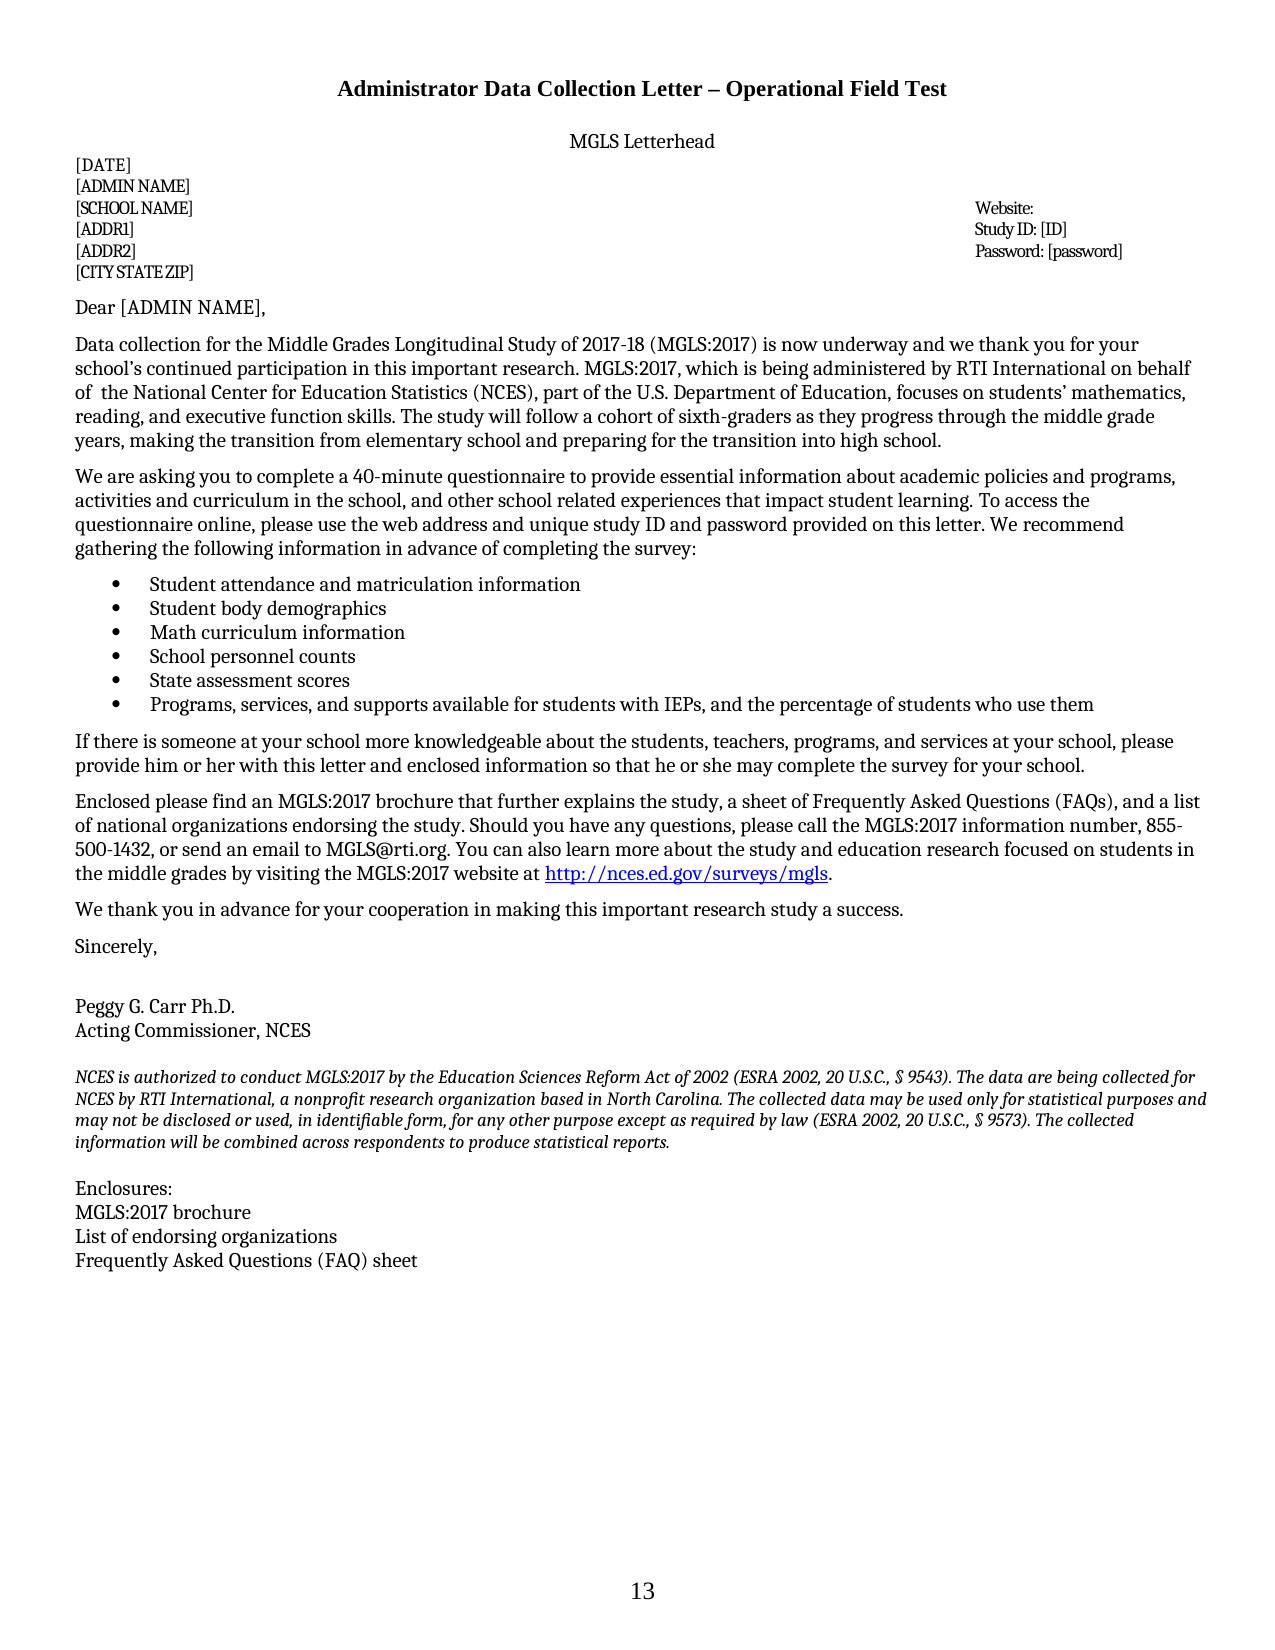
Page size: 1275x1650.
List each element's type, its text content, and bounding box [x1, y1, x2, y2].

text [CITY STATE ZIP] [75, 262, 1209, 283]
text If there is someone at your school more knowledgeable about the students, teachers, programs, and services at your school, please provide him or her with this letter and enclosed information so that he or she may complete the survey for your school. [75, 729, 1209, 777]
list State assessment scores [112, 669, 1209, 693]
text Enclosed please find an MGLS:2017 brochure that further explains the study, a sheet of Frequently Asked Questions (FAQs), and a list of national organizations endorsing the study. Should you have any questions, please call the MGLS:2017 information number, 855-500-1432, or send an email to MGLS@rti.org. You can also learn more about the study and education research focused on students in the middle grades by visiting the MGLS:2017 website at http://nces.ed.gov/surveys/mgls. [75, 790, 1209, 886]
text [SCHOOL NAME] Website: [75, 197, 1209, 219]
text [DATE] [75, 154, 1209, 176]
text Peggy G. Carr Ph.D. [75, 995, 1209, 1019]
text NCES is authorized to conduct MGLS:2017 by the Education Sciences Reform Act of 2002 (ESRA 2002, 20 U.S.C., § 9543). The data are being collected for NCES by RTI International, a nonprofit research organization based in North Carolina. The collected data may be used only for statistical purposes and may not be disclosed or used, in identifiable form, for any other purpose except as required by law (ESRA 2002, 20 U.S.C., § 9573). The collected information will be combined across respondents to produce statistical reports. [75, 1067, 1209, 1153]
list Student body demographics [112, 597, 1209, 621]
text MGLS Letterhead [75, 130, 1209, 154]
text Data collection for the Middle Grades Longitudinal Study of 2017-18 (MGLS:2017) is now underway and we thank you for your school’s continued participation in this important research. MGLS:2017, which is being administered by RTI International on behalf of the National Center for Education Statistics (NCES), part of the U.S. Department of Education, focuses on students’ mathematics, reading, and executive function skills. The study will follow a cohort of sixth-graders as they progress through the middle grade years, making the transition from elementary school and preparing for the transition into high school. [75, 332, 1209, 452]
list Student attendance and matriculation information [112, 573, 1209, 597]
text Frequently Asked Questions (FAQ) sheet [75, 1249, 1209, 1273]
list Math curriculum information [112, 621, 1209, 645]
text List of endorsing organizations [75, 1225, 1209, 1249]
text [ADDR1] Study ID: [ID] [75, 219, 1209, 240]
list School personnel counts [112, 645, 1209, 669]
text Enclosures: [75, 1177, 1209, 1201]
list Programs, services, and supports available for students with IEPs, and the percentage of students who use them [112, 693, 1209, 717]
text [ADMIN NAME] [75, 176, 1209, 197]
text We thank you in advance for your cooperation in making this important research study a success. [75, 898, 1209, 922]
text Dear [ADMIN NAME], [75, 296, 1209, 320]
text Sincerely, [75, 934, 1209, 958]
text MGLS:2017 brochure [75, 1201, 1209, 1225]
text Administrator Data Collection Letter – Operational Field Test [75, 75, 1209, 101]
text Acting Commissioner, NCES [75, 1019, 1209, 1043]
text [ADDR2] Password: [password] [75, 240, 1209, 262]
text We are asking you to complete a 40-minute questionnaire to provide essential information about academic policies and programs, activities and curriculum in the school, and other school related experiences that impact student learning. To access the questionnaire online, please use the web address and unique study ID and password provided on this letter. We recommend gathering the following information in advance of completing the survey: [75, 465, 1209, 561]
